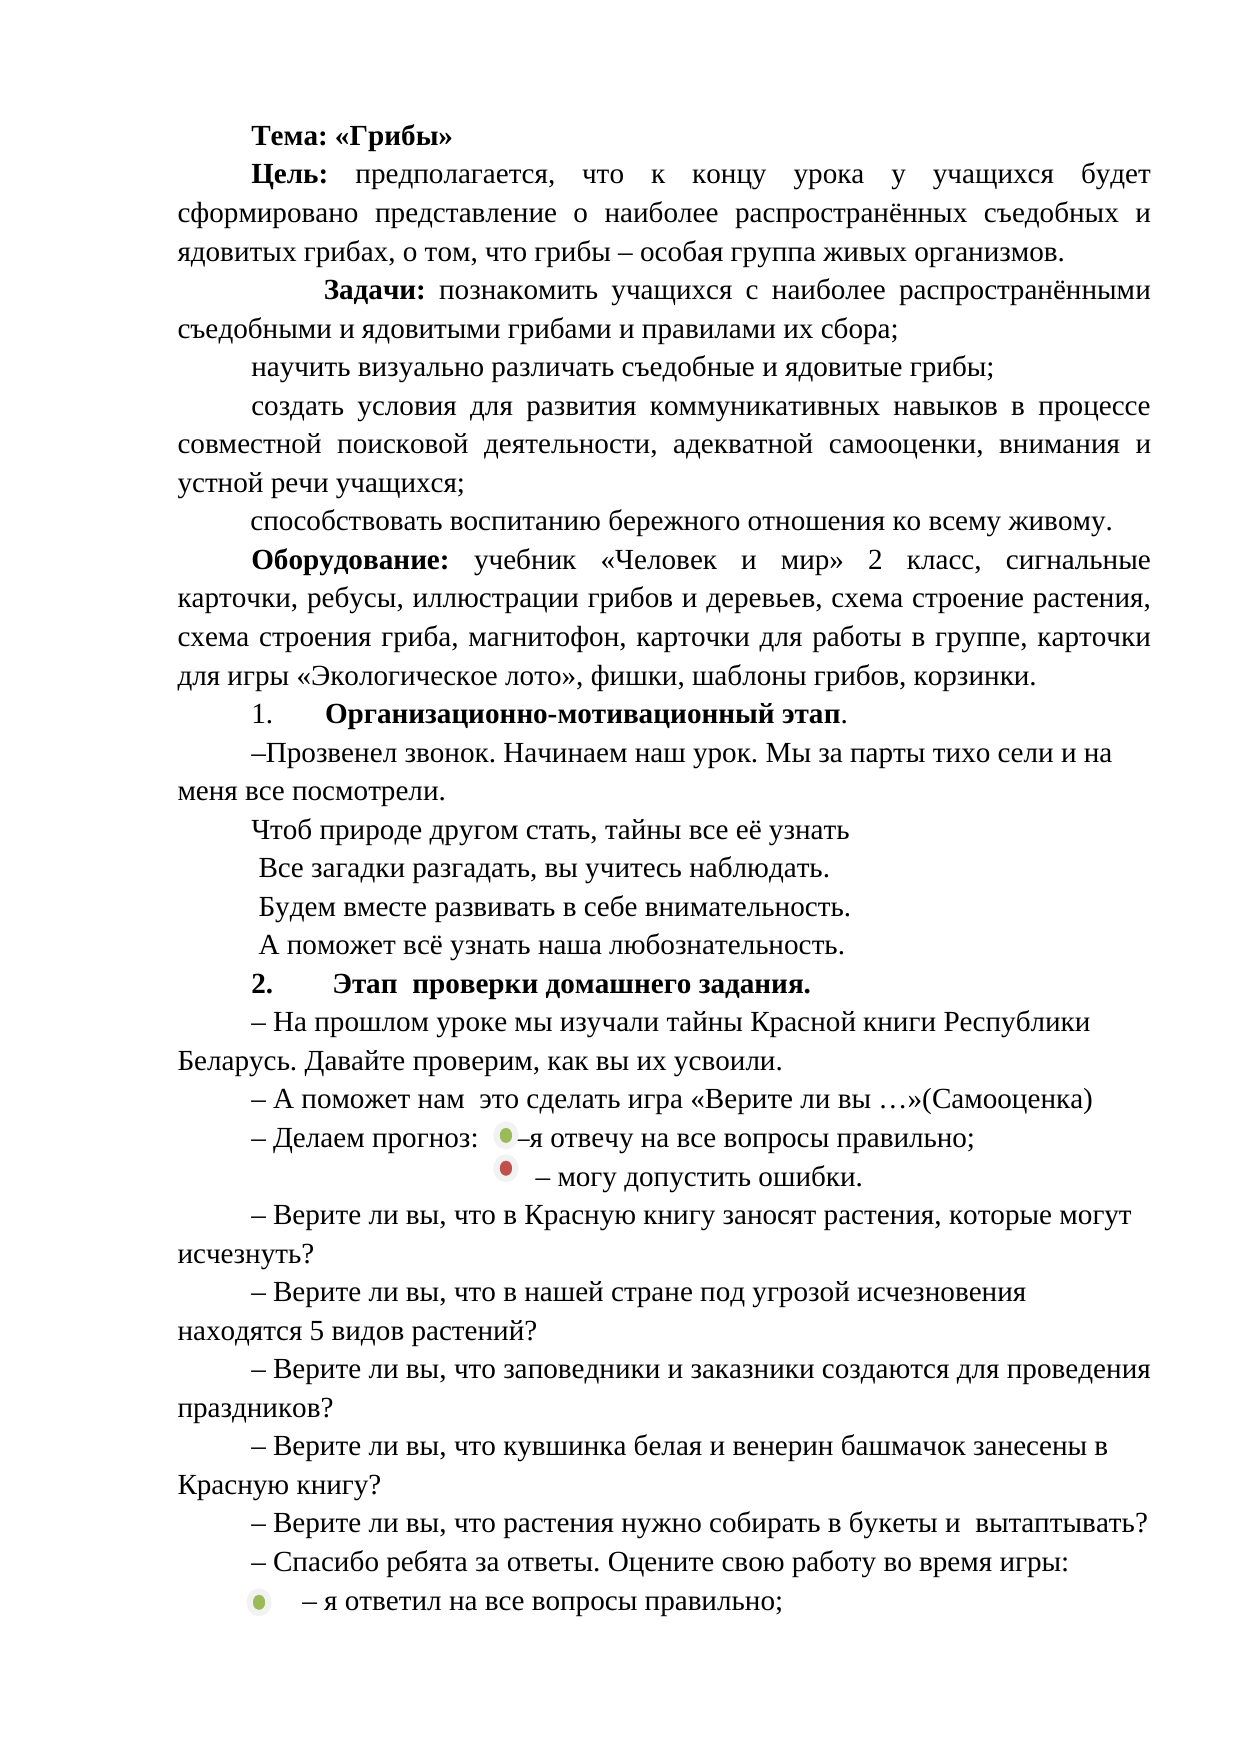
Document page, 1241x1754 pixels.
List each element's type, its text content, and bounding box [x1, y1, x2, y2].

text А поможет всё узнать наша любознательность. [177, 927, 1152, 961]
text Чтоб природе другом стать, тайны все её узнать [177, 812, 1152, 845]
list – Спасибо ребята за ответы. Оцените свою работу во время игры: [177, 1544, 1152, 1578]
list – А поможет нам это сделать игра «Верите ли вы …»(Самооценка) [177, 1082, 1152, 1115]
list – Верите ли вы, что растения нужно собирать в букеты и вытаптывать? [177, 1506, 1152, 1539]
list – могу допустить ошибки. [177, 1159, 1152, 1192]
list – Верите ли вы, что кувшинка белая и венерин башмачок занесены в Красную книгу? [177, 1428, 1152, 1501]
list – Верите ли вы, что заповедники и заказники создаются для проведения праздников? [177, 1351, 1152, 1423]
text способствовать воспитанию бережного отношения ко всему живому. [177, 503, 1152, 537]
text создать условия для развития коммуникативных навыков в процессе совместной поисковой деятельности, адекватной самооценки, внимания и устной речи учащихся; [177, 388, 1152, 498]
list – Верите ли вы, что в Красную книгу заносят растения, которые могут исчезнуть? [177, 1197, 1152, 1269]
text Задачи: познакомить учащихся с наиболее распространёнными съедобными и ядовитыми грибами и правилами их сбора; [177, 272, 1152, 344]
text Оборудование: учебник «Человек и мир» 2 класс, сигнальные карточки, ребусы, иллюстрации грибов и деревьев, схема строение растения, схема строения гриба, магнитофон, карточки для работы в группе, карточки для игры «Экологическое лото», фишки, шаблоны грибов, корзинки. [177, 542, 1152, 691]
text Все загадки разгадать, вы учитесь наблюдать. [177, 850, 1152, 884]
text Будем вместе развивать в себе внимательность. [177, 889, 1152, 922]
text Тема: «Грибы» [177, 118, 1152, 152]
list – я ответил на все вопросы правильно; [177, 1583, 1152, 1616]
list –Прозвенел звонок. Начинаем наш урок. Мы за парты тихо сели и на меня все посмотрели. [177, 735, 1152, 807]
list – Верите ли вы, что в нашей стране под угрозой исчезновения находятся 5 видов растений? [177, 1274, 1152, 1346]
text научить визуально различать съедобные и ядовитые грибы; [177, 349, 1152, 383]
list Организационно-мотивационный этап. [177, 696, 1152, 730]
list – Делаем прогноз: –я отвечу на все вопросы правильно; [177, 1120, 1152, 1154]
list – На прошлом уроке мы изучали тайны Красной книги Республики Беларусь. Давайте проверим, как вы их усвоили. [177, 1004, 1152, 1077]
list Этап проверки домашнего задания. [177, 966, 1152, 999]
text Цель: предполагается, что к концу урока у учащихся будет сформировано представление о наиболее распространённых съедобных и ядовитых грибах, о том, что грибы – особая группа живых организмов. [177, 157, 1152, 267]
